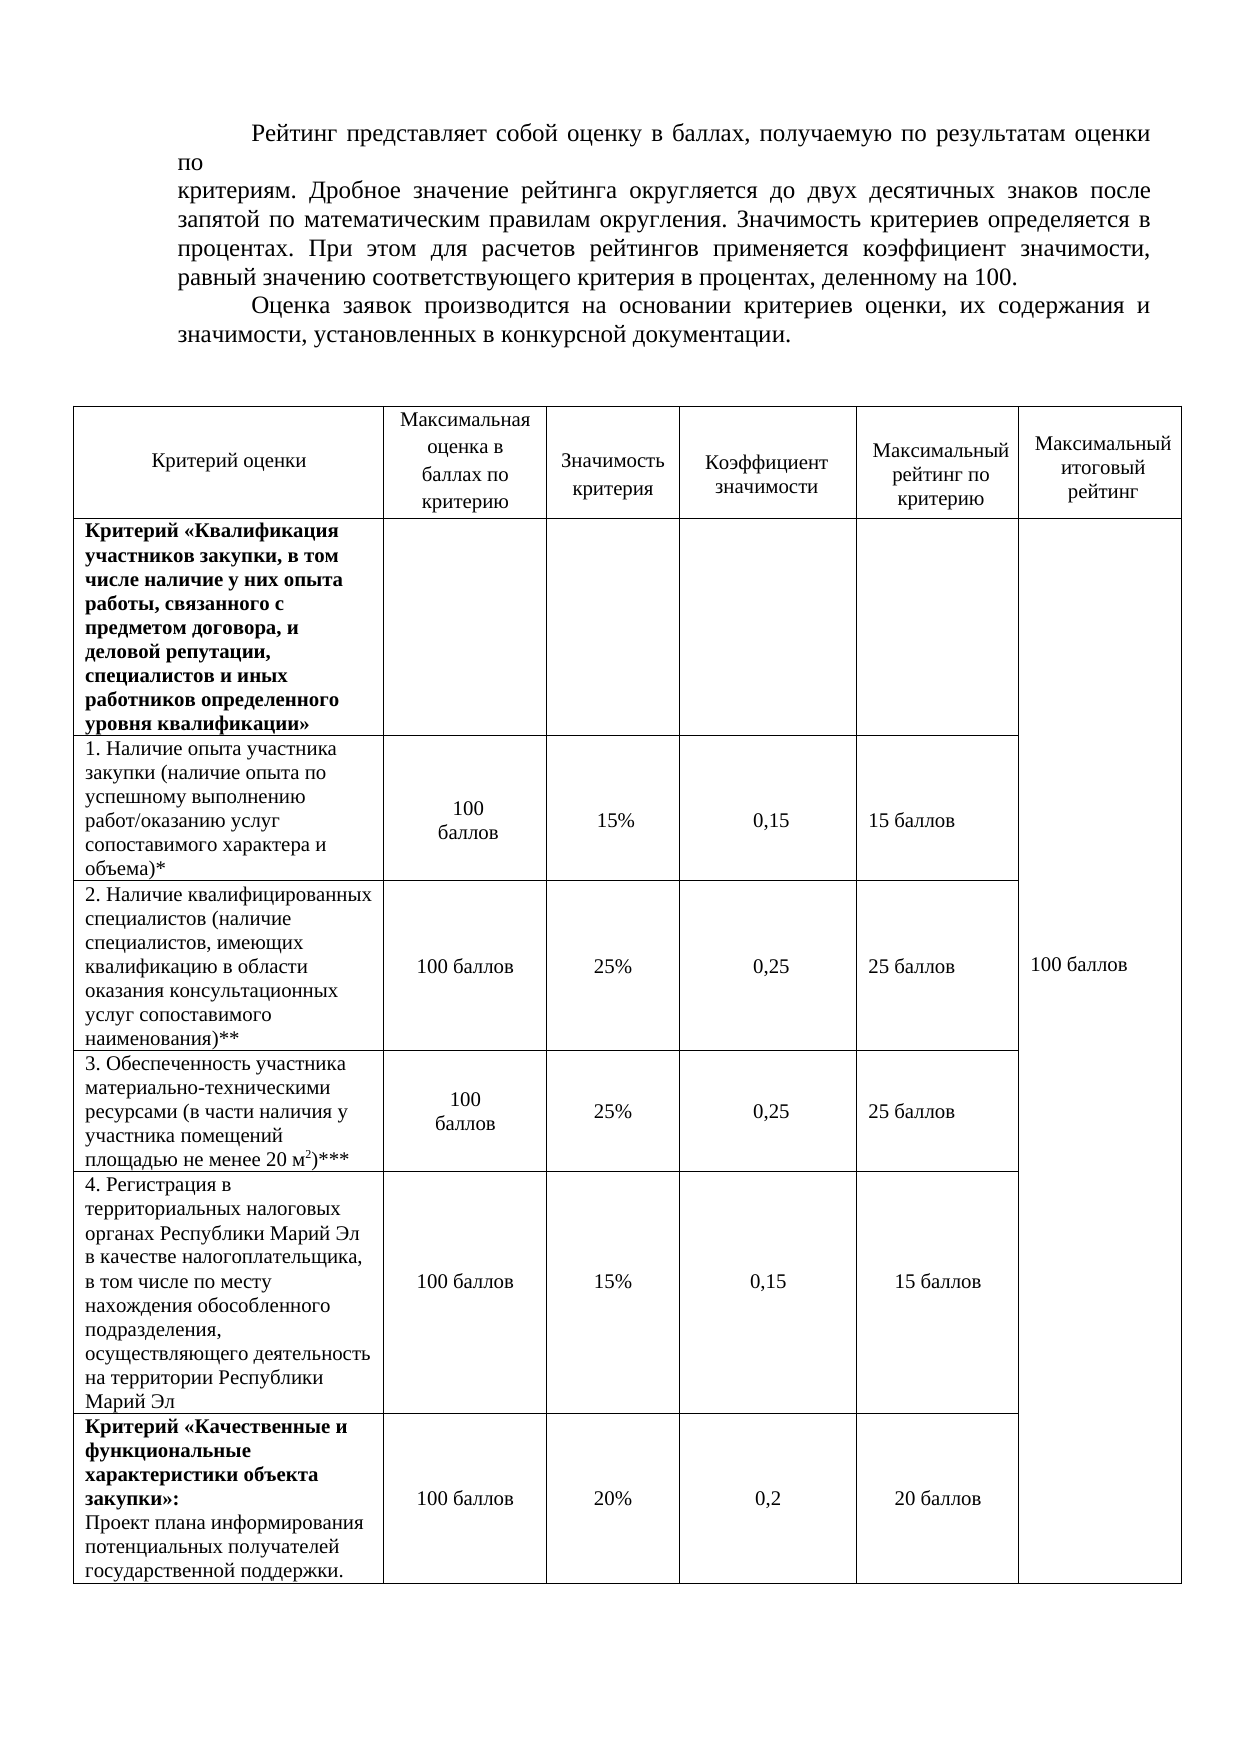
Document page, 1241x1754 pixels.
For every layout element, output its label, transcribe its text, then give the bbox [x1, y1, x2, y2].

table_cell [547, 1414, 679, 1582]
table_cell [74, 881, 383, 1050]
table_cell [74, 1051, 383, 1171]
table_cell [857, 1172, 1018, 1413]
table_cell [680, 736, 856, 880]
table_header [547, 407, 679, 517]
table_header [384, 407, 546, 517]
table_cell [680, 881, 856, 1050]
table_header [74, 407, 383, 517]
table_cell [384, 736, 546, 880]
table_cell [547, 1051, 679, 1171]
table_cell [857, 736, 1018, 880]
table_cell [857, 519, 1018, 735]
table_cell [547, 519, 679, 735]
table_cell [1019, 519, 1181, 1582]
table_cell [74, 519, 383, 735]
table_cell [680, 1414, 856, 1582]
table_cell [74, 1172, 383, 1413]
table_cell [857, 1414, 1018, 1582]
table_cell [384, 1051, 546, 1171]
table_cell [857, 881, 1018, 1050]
text Оценка заявок производится на основании критериев оценки, их содержания и значимости, установленных в конкурсной документации. [177, 291, 1152, 348]
text Рейтинг представляет собой оценку в баллах, получаемую по результатам оценки по [177, 118, 1152, 176]
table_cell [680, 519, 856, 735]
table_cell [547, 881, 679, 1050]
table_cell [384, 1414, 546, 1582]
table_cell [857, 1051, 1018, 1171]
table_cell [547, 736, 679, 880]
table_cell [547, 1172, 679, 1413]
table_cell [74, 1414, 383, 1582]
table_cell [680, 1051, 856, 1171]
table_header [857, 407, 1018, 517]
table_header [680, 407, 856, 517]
text критериям. Дробное значение рейтинга округляется до двух десятичных знаков после запятой по математическим правилам округления. Значимость критериев определяется в процентах. При этом для расчетов рейтингов применяется коэффициент значимости, равный значению соответствующего критерия в процентах, деленному на 100. [177, 176, 1152, 291]
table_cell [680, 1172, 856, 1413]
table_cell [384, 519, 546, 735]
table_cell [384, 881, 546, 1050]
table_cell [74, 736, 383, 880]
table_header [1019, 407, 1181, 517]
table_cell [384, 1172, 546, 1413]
